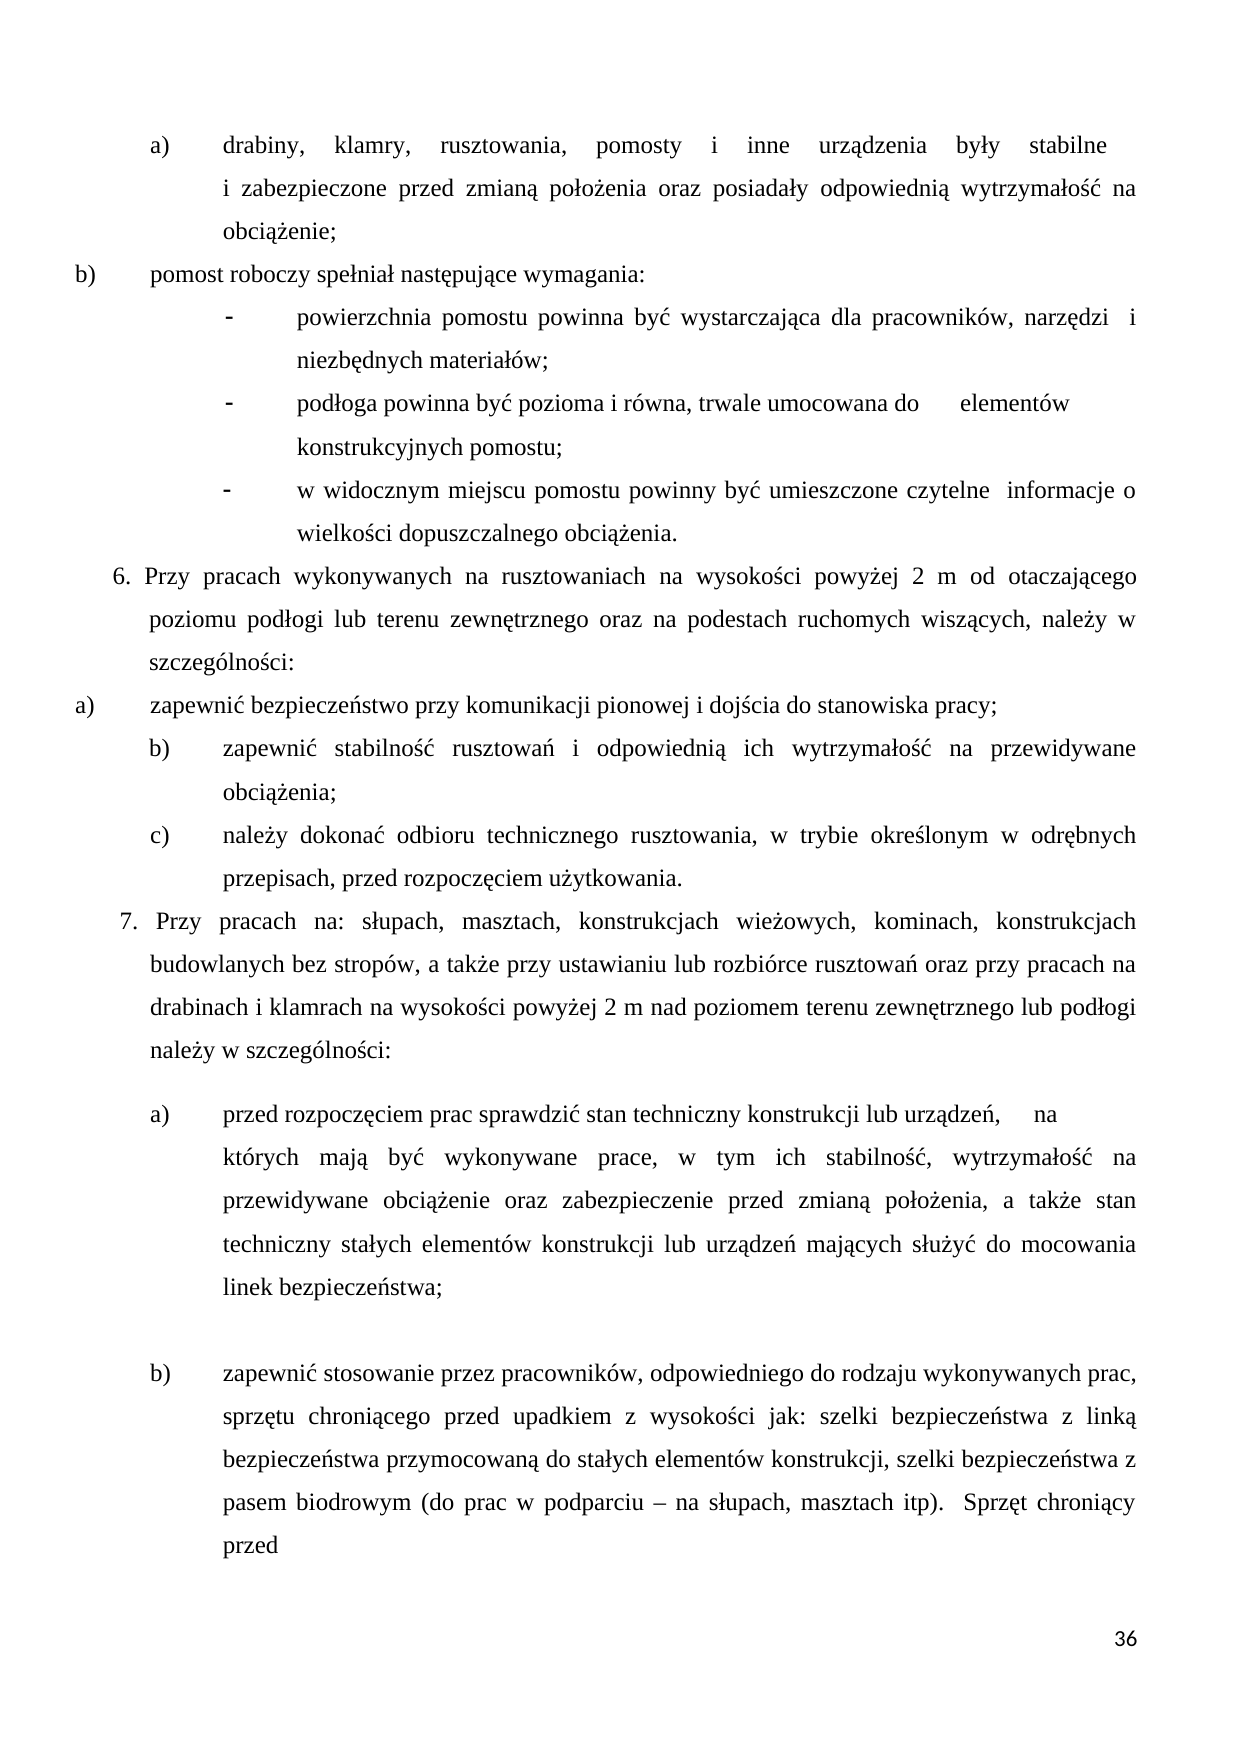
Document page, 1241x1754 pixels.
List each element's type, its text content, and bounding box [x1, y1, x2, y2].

list należy dokonać odbioru technicznego rusztowania, w trybie określonym w odrębnych przepisach, przed rozpoczęciem użytkowania. [150, 949, 1137, 1021]
list powierzchnia pomostu powinna być wystarczająca dla pracowników, narzędzi i niezbędnych materiałów; [225, 432, 1137, 503]
text 5. Przy pracach na wysokości do nad poziomem podłogi lub ziemi nie wymagających od pracownika wychylania się poza obrys urządzenia, na którym stoi, albo przyjmowania innej wymuszonej pozycji ciała grożącej upadkiem z wysokości, należy zapewnić, aby: [119, 130, 1137, 245]
text 7. Przy pracach na: słupach, masztach, konstrukcjach wieżowych, kominach, konstrukcjach budowlanych bez stropów, a także przy ustawianiu lub rozbiórce rusztowań oraz przy pracach na drabinach i klamrach na wysokości powyżej nad poziomem terenu zewnętrznego lub podłogi należy w szczególności: [119, 1035, 1137, 1193]
list pomost roboczy spełniał następujące wymagania: [75, 388, 1137, 417]
list w widocznym miejscu pomostu powinny być umieszczone czytelne informacje o wielkości dopuszczalnego obciążenia. [223, 604, 1137, 676]
list zapewnić bezpieczeństwo przy komunikacji pionowej i dojścia do stanowiska pracy; [75, 820, 1137, 848]
list zapewnić stabilność rusztowań i odpowiednią ich wytrzymałość na przewidywane obciążenia; [149, 863, 1137, 935]
list przed rozpoczęciem prac sprawdzić stan techniczny konstrukcji lub urządzeń, na których mają być wykonywane prace, w tym ich stabilność, wytrzymałość na przewidywane obciążenie oraz zabezpieczenie przed zmianą położenia, a także stan techniczny stałych elementów konstrukcji lub urządzeń mających służyć do mocowania linek bezpieczeństwa; [150, 1229, 1137, 1430]
list podłoga powinna być pozioma i równa, trwale umocowana do elementów konstrukcyjnych pomostu; [225, 518, 1137, 590]
text 6. Przy pracach wykonywanych na rusztowaniach na wysokości powyżej od otaczającego poziomu podłogi lub terenu zewnętrznego oraz na podestach ruchomych wiszących, należy w szczególności: [112, 690, 1137, 805]
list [150, 1487, 1137, 1602]
list drabiny, klamry, rusztowania, pomosty i inne urządzenia były stabilne i zabezpieczone przed zmianą położenia oraz posiadały odpowiednią wytrzymałość na obciążenie; [150, 259, 1137, 374]
